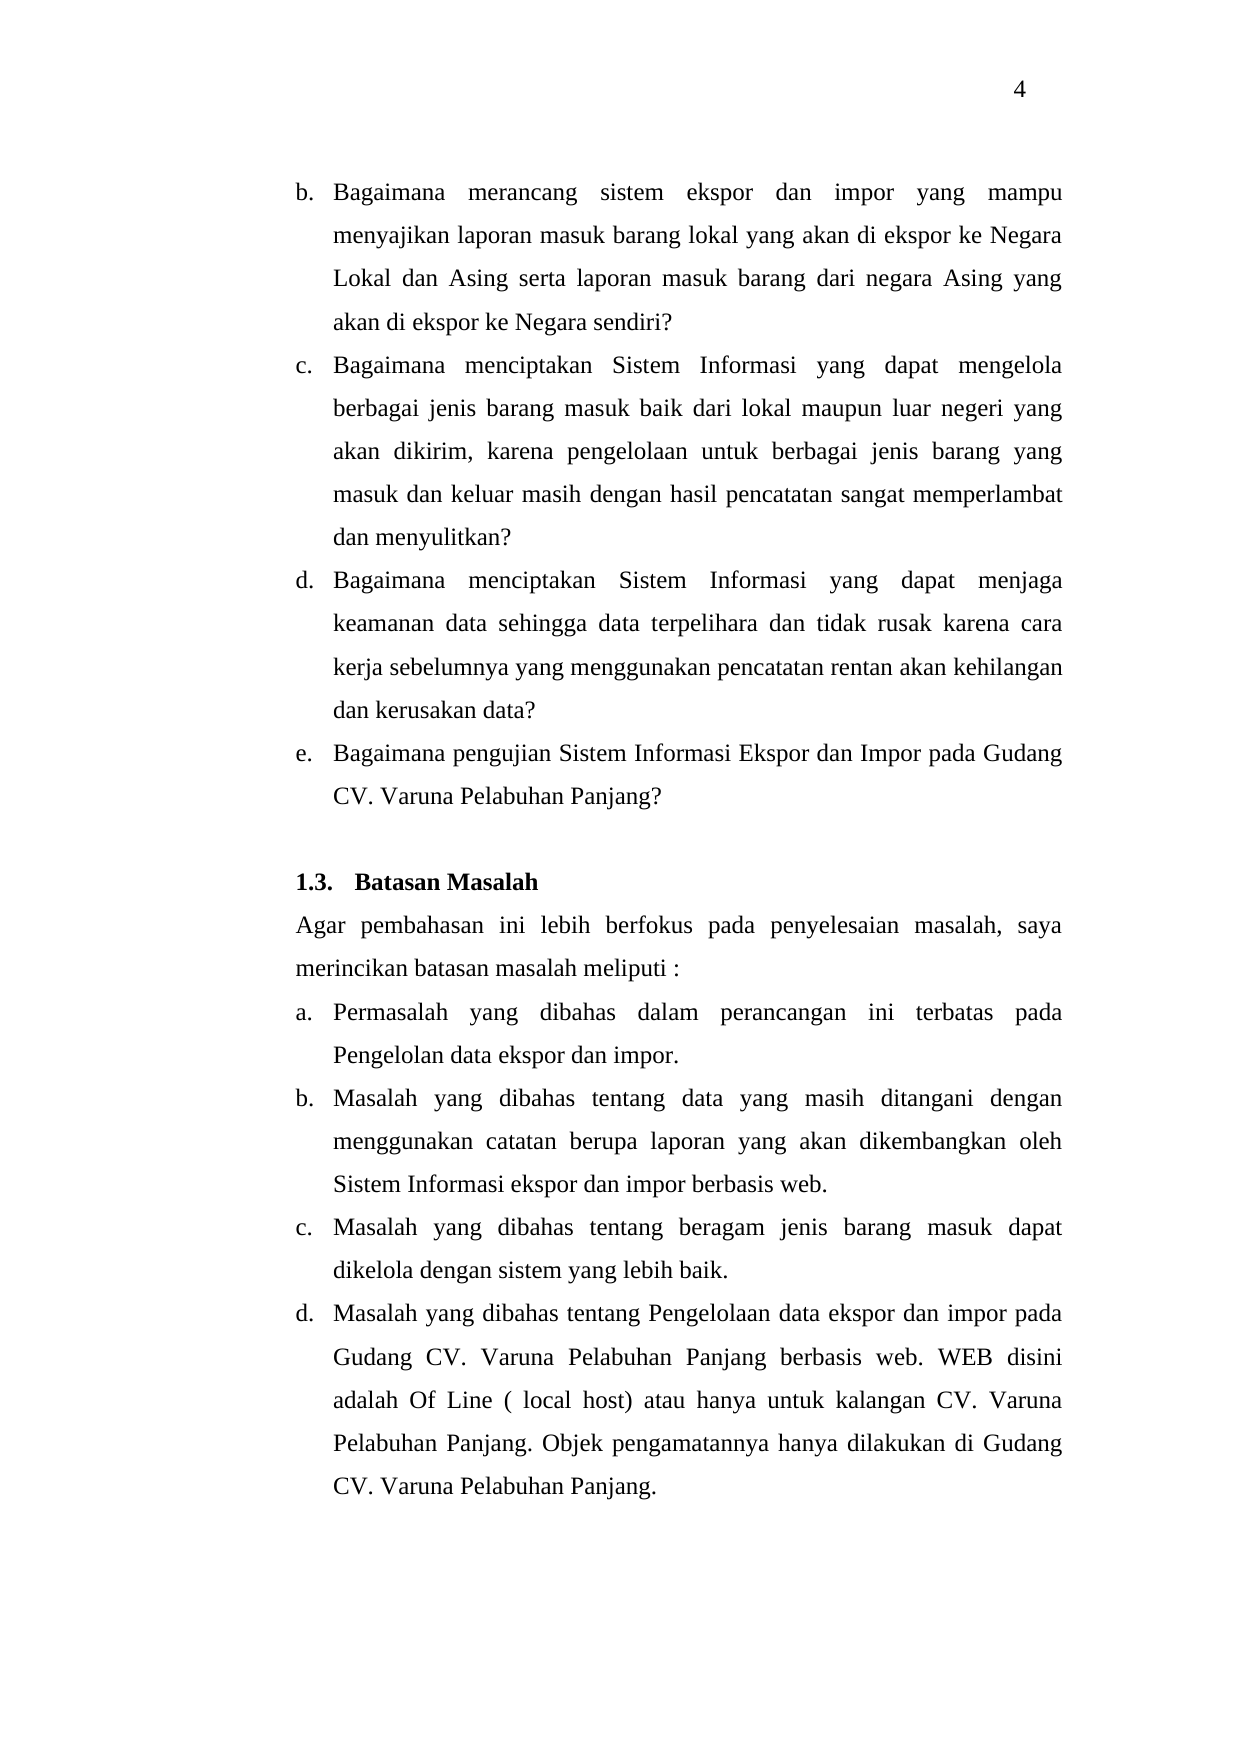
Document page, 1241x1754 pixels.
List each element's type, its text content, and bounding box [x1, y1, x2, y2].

list Masalah yang dibahas tentang beragam jenis barang masuk dapat dikelola dengan sistem yang lebih baik. [295, 1212, 1063, 1284]
list Agar pembahasan ini lebih berfokus pada penyelesaian masalah, saya merincikan batasan masalah meliputi : [295, 910, 1063, 982]
list Bagaimana merancang sistem ekspor dan impor yang mampu menyajikan laporan masuk barang lokal yang akan di ekspor ke Negara Lokal dan Asing serta laporan masuk barang dari negara Asing yang akan di ekspor ke Negara sendiri? [295, 177, 1063, 335]
list Bagaimana pengujian Sistem Informasi Ekspor dan Impor pada Gudang CV. Varuna Pelabuhan Panjang? [295, 738, 1063, 810]
list Permasalah yang dibahas dalam perancangan ini terbatas pada Pengelolan data ekspor dan impor. [295, 997, 1063, 1068]
list Bagaimana menciptakan Sistem Informasi yang dapat mengelola berbagai jenis barang masuk baik dari lokal maupun luar negeri yang akan dikirim, karena pengelolaan untuk berbagai jenis barang yang masuk dan keluar masih dengan hasil pencatatan sangat memperlambat dan menyulitkan? [295, 350, 1063, 551]
list Bagaimana menciptakan Sistem Informasi yang dapat menjaga keamanan data sehingga data terpelihara dan tidak rusak karena cara kerja sebelumnya yang menggunakan pencatatan rentan akan kehilangan dan kerusakan data? [295, 565, 1063, 723]
list Masalah yang dibahas tentang Pengelolaan data ekspor dan impor pada Gudang CV. Varuna Pelabuhan Panjang berbasis web. WEB disini adalah Of Line ( local host) atau hanya untuk kalangan CV. Varuna Pelabuhan Panjang. Objek pengamatannya hanya dilakukan di Gudang CV. Varuna Pelabuhan Panjang. [295, 1298, 1063, 1500]
list Batasan Masalah [295, 867, 1063, 896]
list Masalah yang dibahas tentang data yang masih ditangani dengan menggunakan catatan berupa laporan yang akan dikembangkan oleh Sistem Informasi ekspor dan impor berbasis web. [295, 1083, 1063, 1198]
